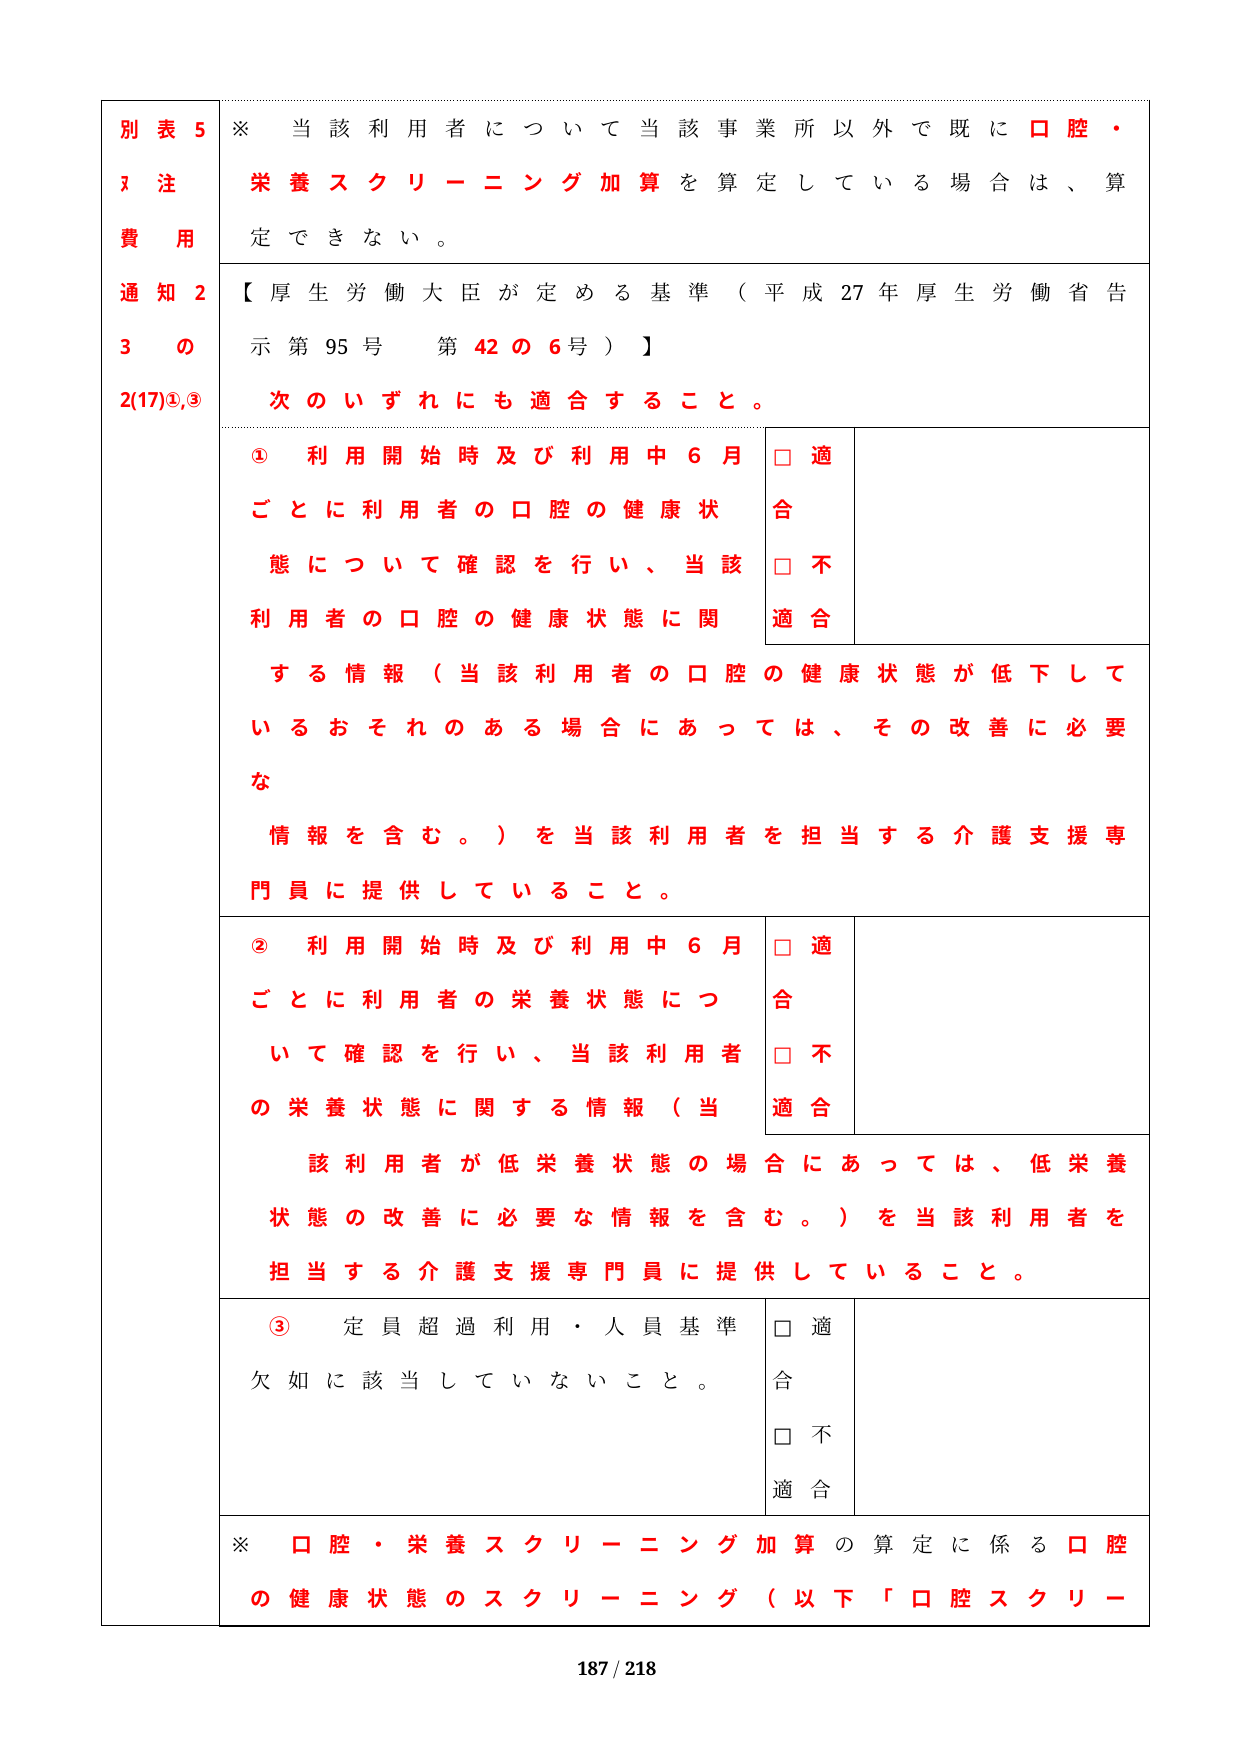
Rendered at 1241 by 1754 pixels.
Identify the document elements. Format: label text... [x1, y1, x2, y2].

table_cell 該利用者が低栄養状態の場合にあっては、低栄養状態の改善に必要な情報を含む。）を当該利用者を担当する介護支援専門員に提供していること。 [220, 1134, 1149, 1297]
table_cell [855, 1299, 1149, 1515]
table_cell する情報（当該利用者の口腔の健康状態が低下しているおそれのある場合にあっては、その改善に必要な 情報を含む。）を当該利用者を担当する介護支援専門員に提供していること。 [220, 644, 1149, 916]
table_cell □適合 □不適合 [766, 428, 854, 644]
table_cell ① 利用開始時及び利用中６月ごとに利用者の口腔の健康状 態について確認を行い、当該利用者の口腔の健康状態に関 [220, 427, 765, 644]
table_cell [220, 1516, 1149, 1624]
table_cell [855, 428, 1149, 644]
table_cell □適合 □不適合 [766, 1299, 854, 1515]
table_cell 【厚生労働大臣が定める基準（平成27年厚生労働省告示第95号 第42の6号）】 次のいずれにも適合すること。 [220, 264, 1149, 427]
table_cell [855, 917, 1149, 1134]
table_cell ※ 当該利用者について当該事業所以外で既に口腔・栄養スクリーニング加算を算定している場合は、算定できない。 [220, 100, 1149, 263]
table_cell ② 利用開始時及び利用中６月ごとに利用者の栄養状態につ いて確認を行い、当該利用者の栄養状態に関する情報（当 [220, 917, 765, 1134]
table_cell ③ 定員超過利用・人員基準欠如に該当していないこと。 [220, 1299, 765, 1515]
table_cell □適合 □不適合 [766, 917, 854, 1134]
